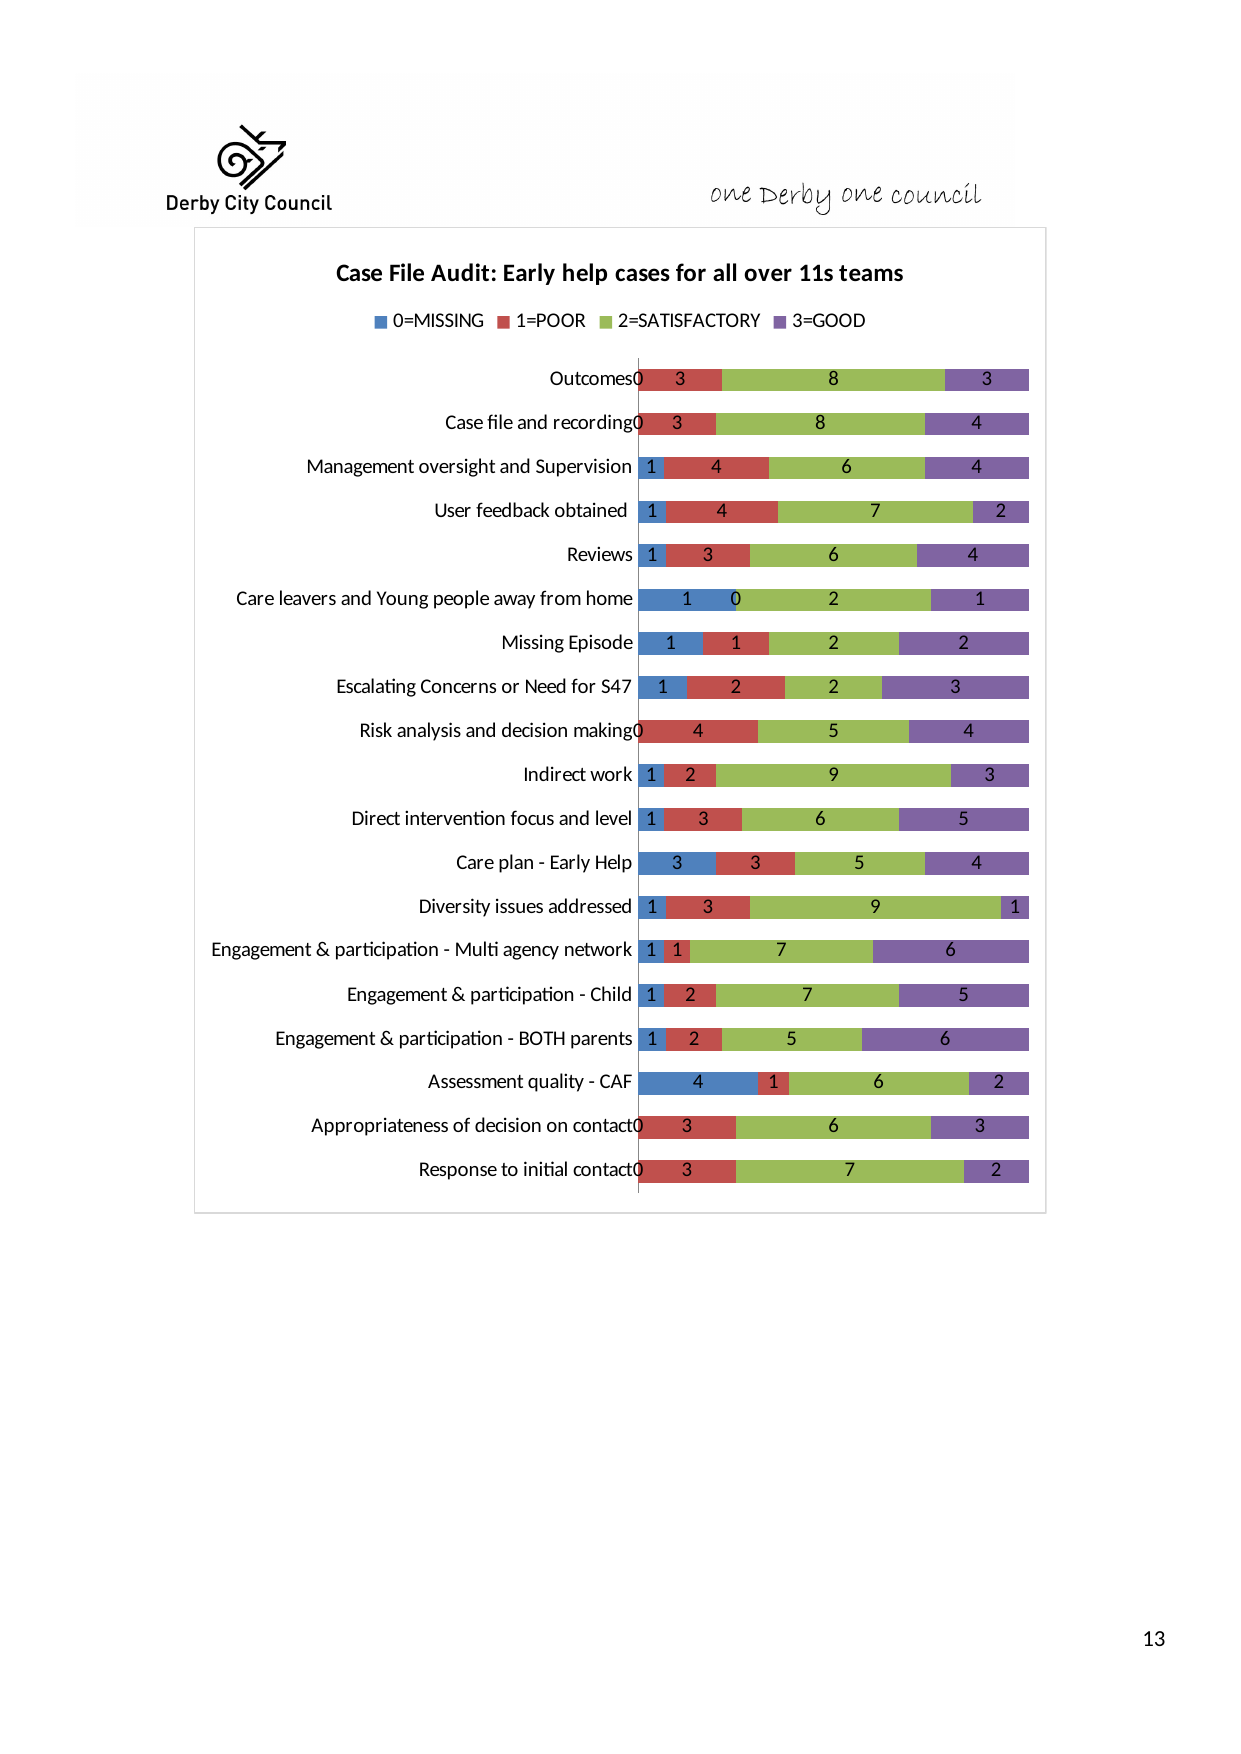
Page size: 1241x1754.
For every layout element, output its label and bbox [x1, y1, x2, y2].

picture [75, 73, 1016, 227]
